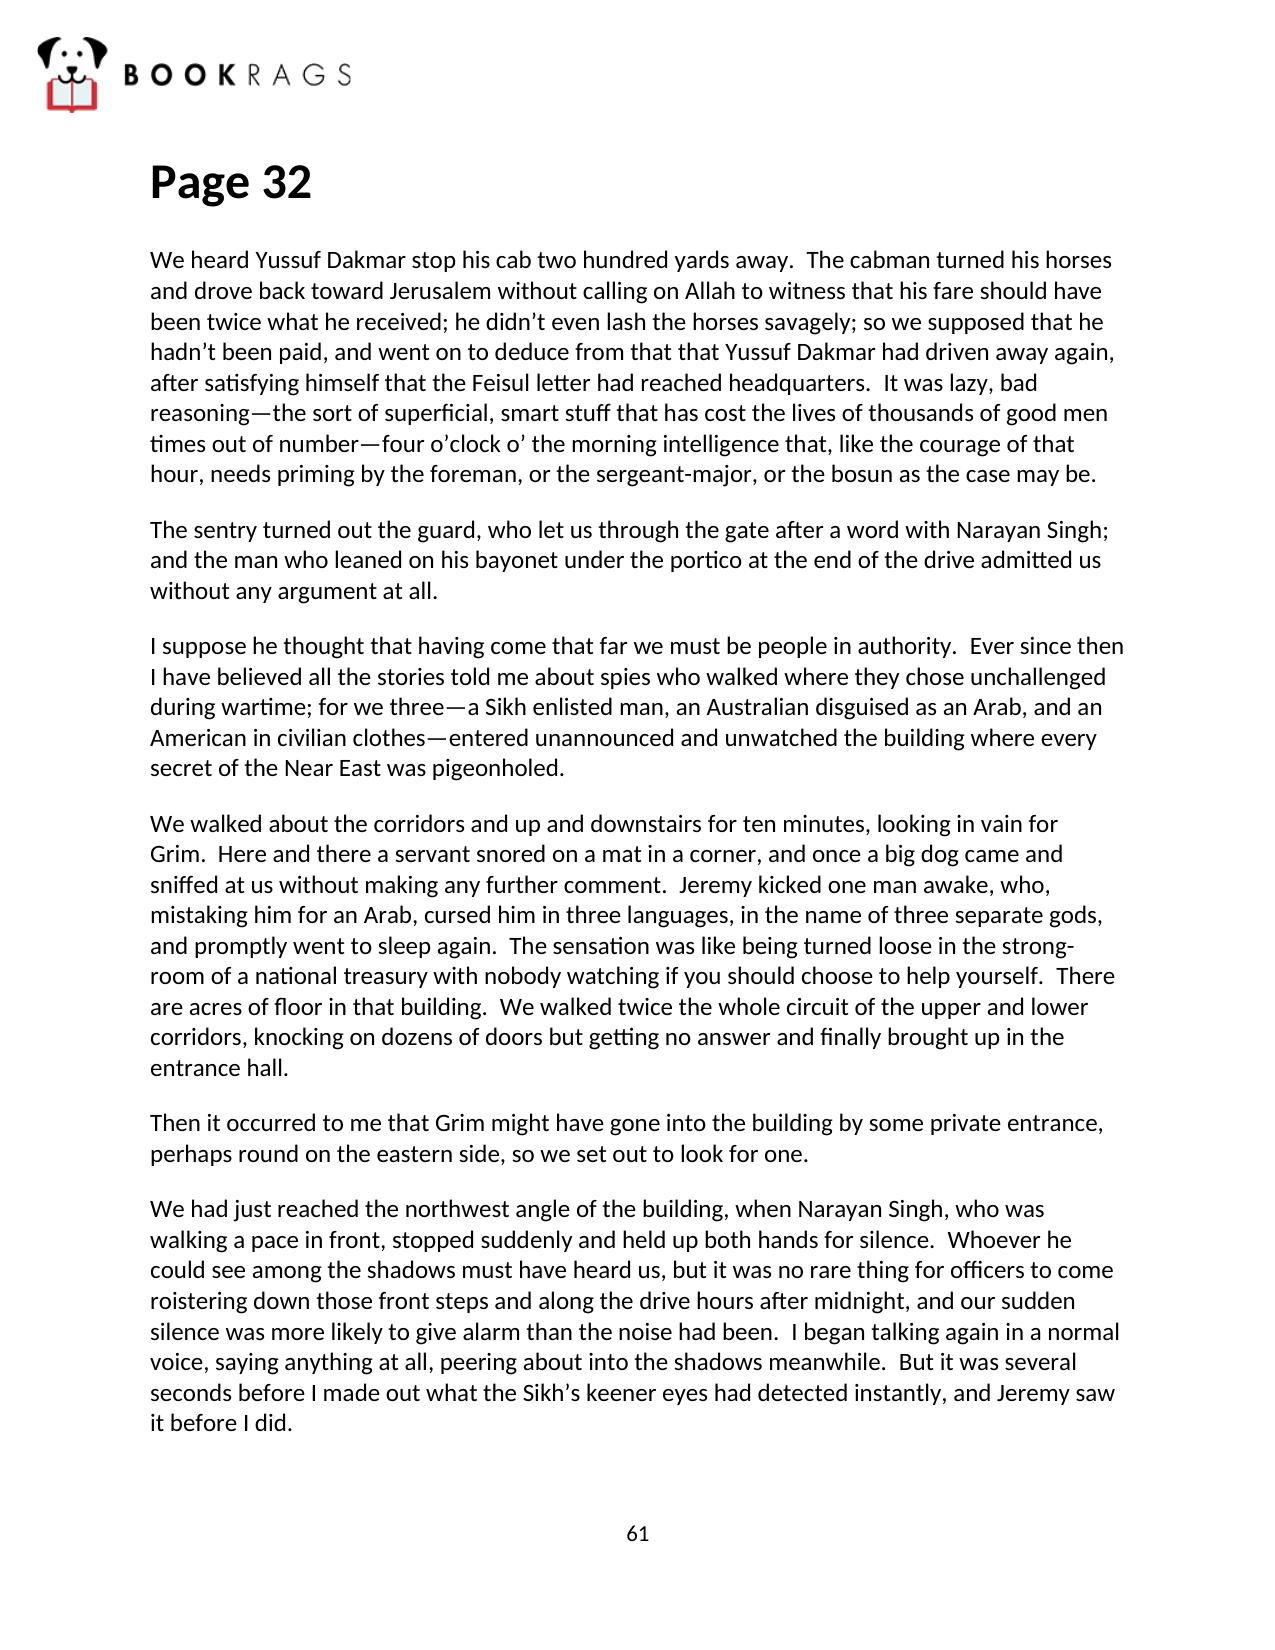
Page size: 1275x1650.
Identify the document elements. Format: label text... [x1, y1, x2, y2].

text I suppose he thought that having come that far we must be people in authority. Ever since then I have believed all the stories told me about spies who walked where they chose unchallenged during wartime; for we three—­a Sikh enlisted man, an Australian disguised as an Arab, and an American in civilian clothes—­entered unannounced and unwatched the building where every secret of the Near East was pigeonholed. [150, 630, 1125, 783]
text Page 32 [150, 150, 1125, 211]
text We walked about the corridors and up and downstairs for ten minutes, looking in vain for Grim. Here and there a servant snored on a mat in a corner, and once a big dog came and sniffed at us without making any further comment. Jeremy kicked one man awake, who, mistaking him for an Arab, cursed him in three languages, in the name of three separate gods, and promptly went to sleep again. The sensation was like being turned loose in the strong-room of a national treasury with nobody watching if you should choose to help yourself. There are acres of floor in that building. We walked twice the whole circuit of the upper and lower corridors, knocking on dozens of doors but getting no answer and finally brought up in the entrance hall. [150, 808, 1125, 1083]
text We had just reached the northwest angle of the building, when Narayan Singh, who was walking a pace in front, stopped suddenly and held up both hands for silence. Whoever he could see among the shadows must have heard us, but it was no rare thing for officers to come roistering down those front steps and along the drive hours after midnight, and our sudden silence was more likely to give alarm than the noise had been. I began talking again in a normal voice, saying anything at all, peering about into the shadows meanwhile. But it was several seconds before I made out what the Sikh’s keener eyes had detected instantly, and Jeremy saw it before I did. [150, 1194, 1125, 1438]
text We heard Yussuf Dakmar stop his cab two hundred yards away. The cabman turned his horses and drove back toward Jerusalem without calling on Allah to witness that his fare should have been twice what he received; he didn’t even lash the horses savagely; so we supposed that he hadn’t been paid, and went on to deduce from that that Yussuf Dakmar had driven away again, after satisfying himself that the Feisul letter had reached headquarters. It was lazy, bad reasoning—­the sort of superficial, smart stuff that has cost the lives of thousands of good men times out of number—­four o’clock o’ the morning intelligence that, like the courage of that hour, needs priming by the foreman, or the sergeant-major, or the bosun as the case may be. [150, 244, 1125, 489]
text The sentry turned out the guard, who let us through the gate after a word with Narayan Singh; and the man who leaned on his bayonet under the portico at the end of the drive admitted us without any argument at all. [150, 514, 1125, 605]
text Then it occurred to me that Grim might have gone into the building by some private entrance, perhaps round on the eastern side, so we set out to look for one. [150, 1108, 1125, 1169]
picture [37, 37, 351, 113]
